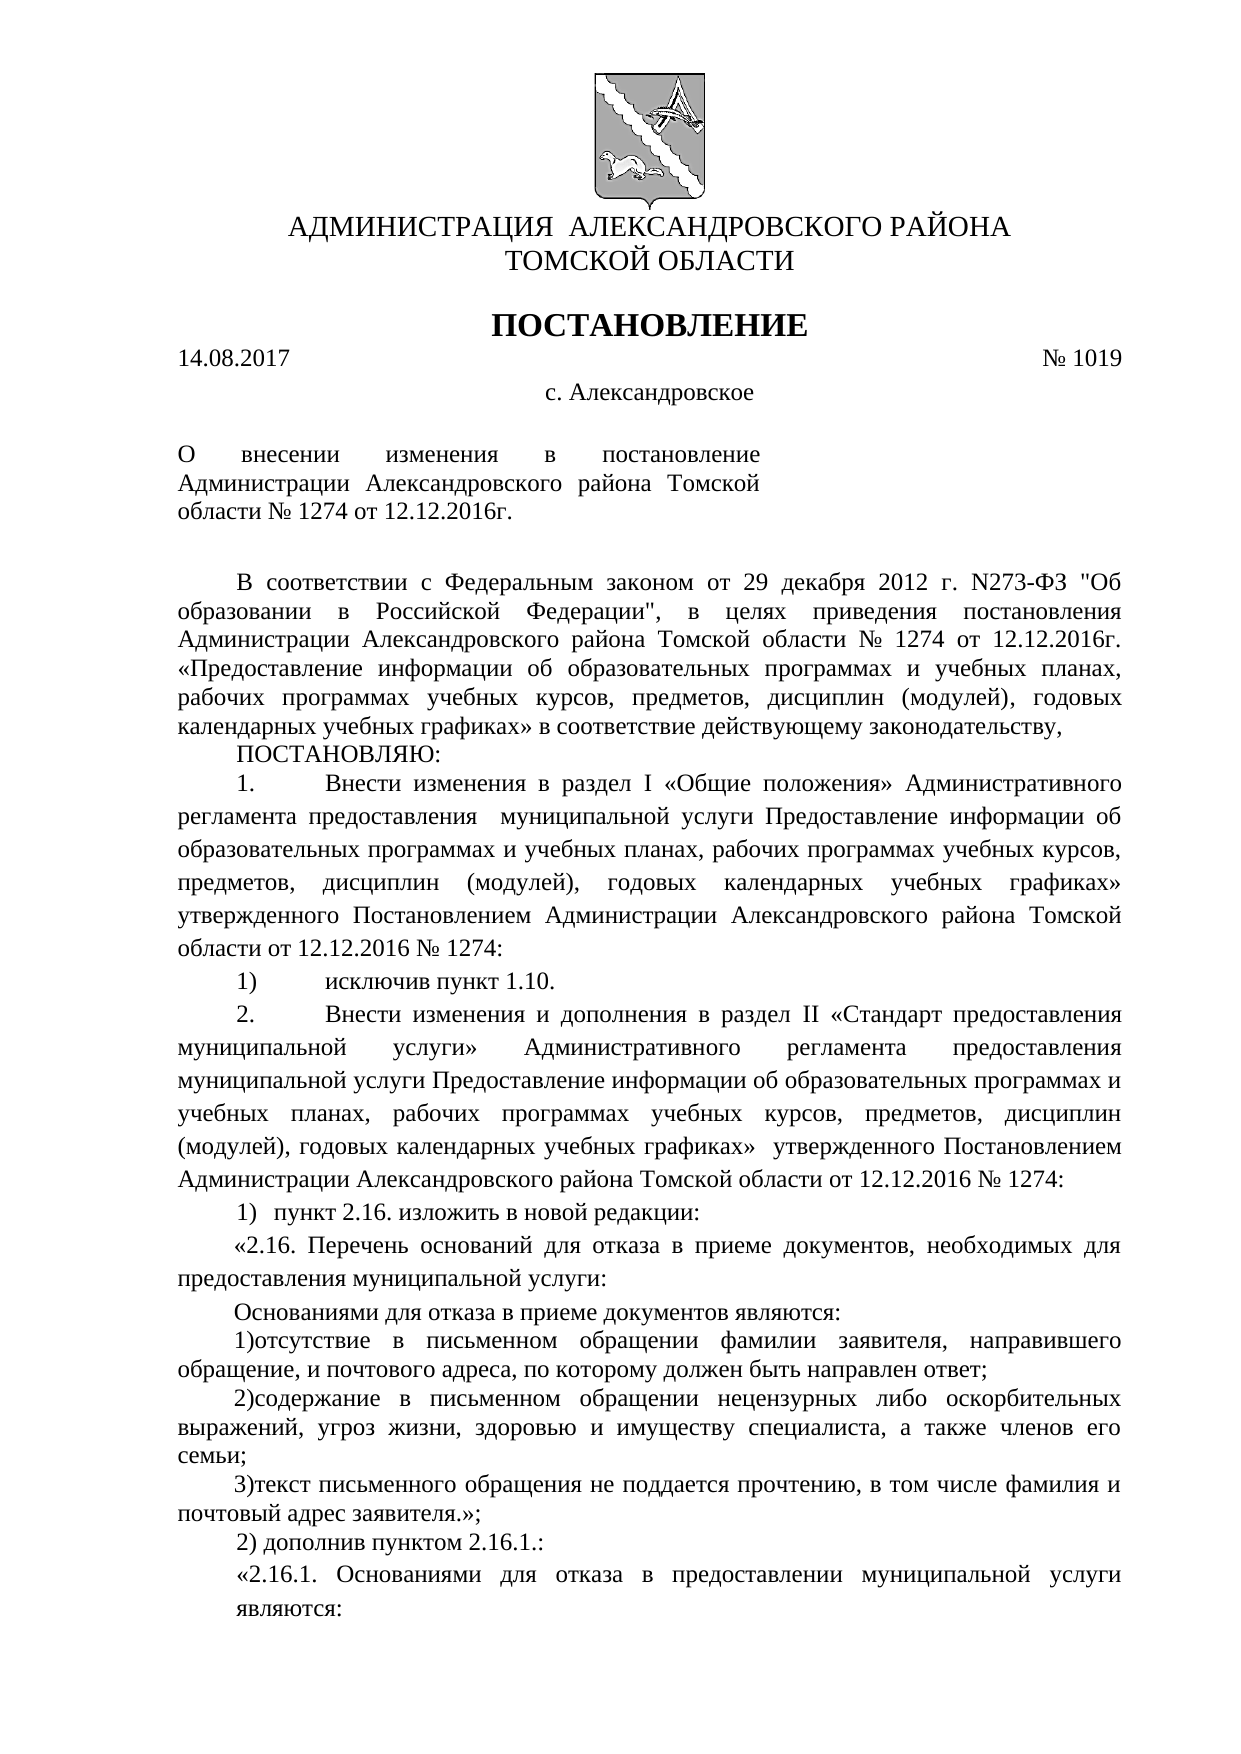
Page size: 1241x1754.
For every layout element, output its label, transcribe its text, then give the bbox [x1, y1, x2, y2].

list пункт 2.16. изложить в новой редакции: [236, 1197, 1122, 1226]
list исключив пункт 1.10. [177, 966, 1122, 995]
list Внести изменения и дополнения в раздел II «Стандарт предоставления муниципальной услуги» Административного регламента предоставления муниципальной услуги Предоставление информации об образовательных программах и учебных планах, рабочих программах учебных курсов, предметов, дисциплин (модулей), годовых календарных учебных графиках» утвержденного Постановлением Администрации Александровского района Томской области от 12.12.2016 № 1274: [177, 999, 1122, 1193]
list «2.16.1. Основаниями для отказа в предоставлении муниципальной услуги являются: [236, 1559, 1122, 1621]
subtitle ТОМСКОЙ ОБЛАСТИ [177, 243, 1122, 276]
table_header № 1019 [650, 344, 1133, 377]
text Основаниями для отказа в приеме документов являются: [177, 1297, 1122, 1325]
table_header О внесении изменения в постановление Администрации Александровского района Томской области № 1274 от 12.12.2016г. [166, 439, 771, 538]
text ПОСТАНОВЛЯЮ: [177, 739, 1122, 768]
picture [594, 73, 705, 210]
table_cell с. Александровское [166, 377, 1133, 410]
list Внести изменения в раздел I «Общие положения» Административного регламента предоставления муниципальной услуги Предоставление информации об образовательных программах и учебных планах, рабочих программах учебных курсов, предметов, дисциплин (модулей), годовых календарных учебных графиках» утвержденного Постановлением Администрации Александровского района Томской области от 12.12.2016 № 1274: [177, 768, 1122, 962]
text 3)текст письменного обращения не поддается прочтению, в том числе фамилия и почтовый адрес заявителя.»; [177, 1469, 1122, 1527]
text 1)отсутствие в письменном обращении фамилии заявителя, направившего обращение, и почтового адреса, по которому должен быть направлен ответ; [177, 1325, 1122, 1383]
table_header 14.08.2017 [166, 344, 649, 377]
text 2)содержание в письменном обращении нецензурных либо оскорбительных выражений, угроз жизни, здоровью и имуществу специалиста, а также членов его семьи; [177, 1383, 1122, 1469]
list 2) дополнив пунктом 2.16.1.: [236, 1527, 1122, 1555]
subtitle АДМИНИСТРАЦИЯ АЛЕКСАНДРОВСКОГО РАЙОНА [177, 209, 1122, 243]
subtitle В соответствии с Федеральным законом от 29 декабря 2012 г. N273-ФЗ "Об образовании в Российской Федерации", в целях приведения постановления Администрации Александровского района Томской области № 1274 от 12.12.2016г. «Предоставление информации об образовательных программах и учебных планах, рабочих программах учебных курсов, предметов, дисциплин (модулей), годовых календарных учебных графиках» в соответствие действующему законодательству, [177, 567, 1122, 739]
text «2.16. Перечень оснований для отказа в приеме документов, необходимых для предоставления муниципальной услуги: [177, 1231, 1122, 1292]
text ПОСТАНОВЛЕНИЕ [177, 305, 1122, 343]
